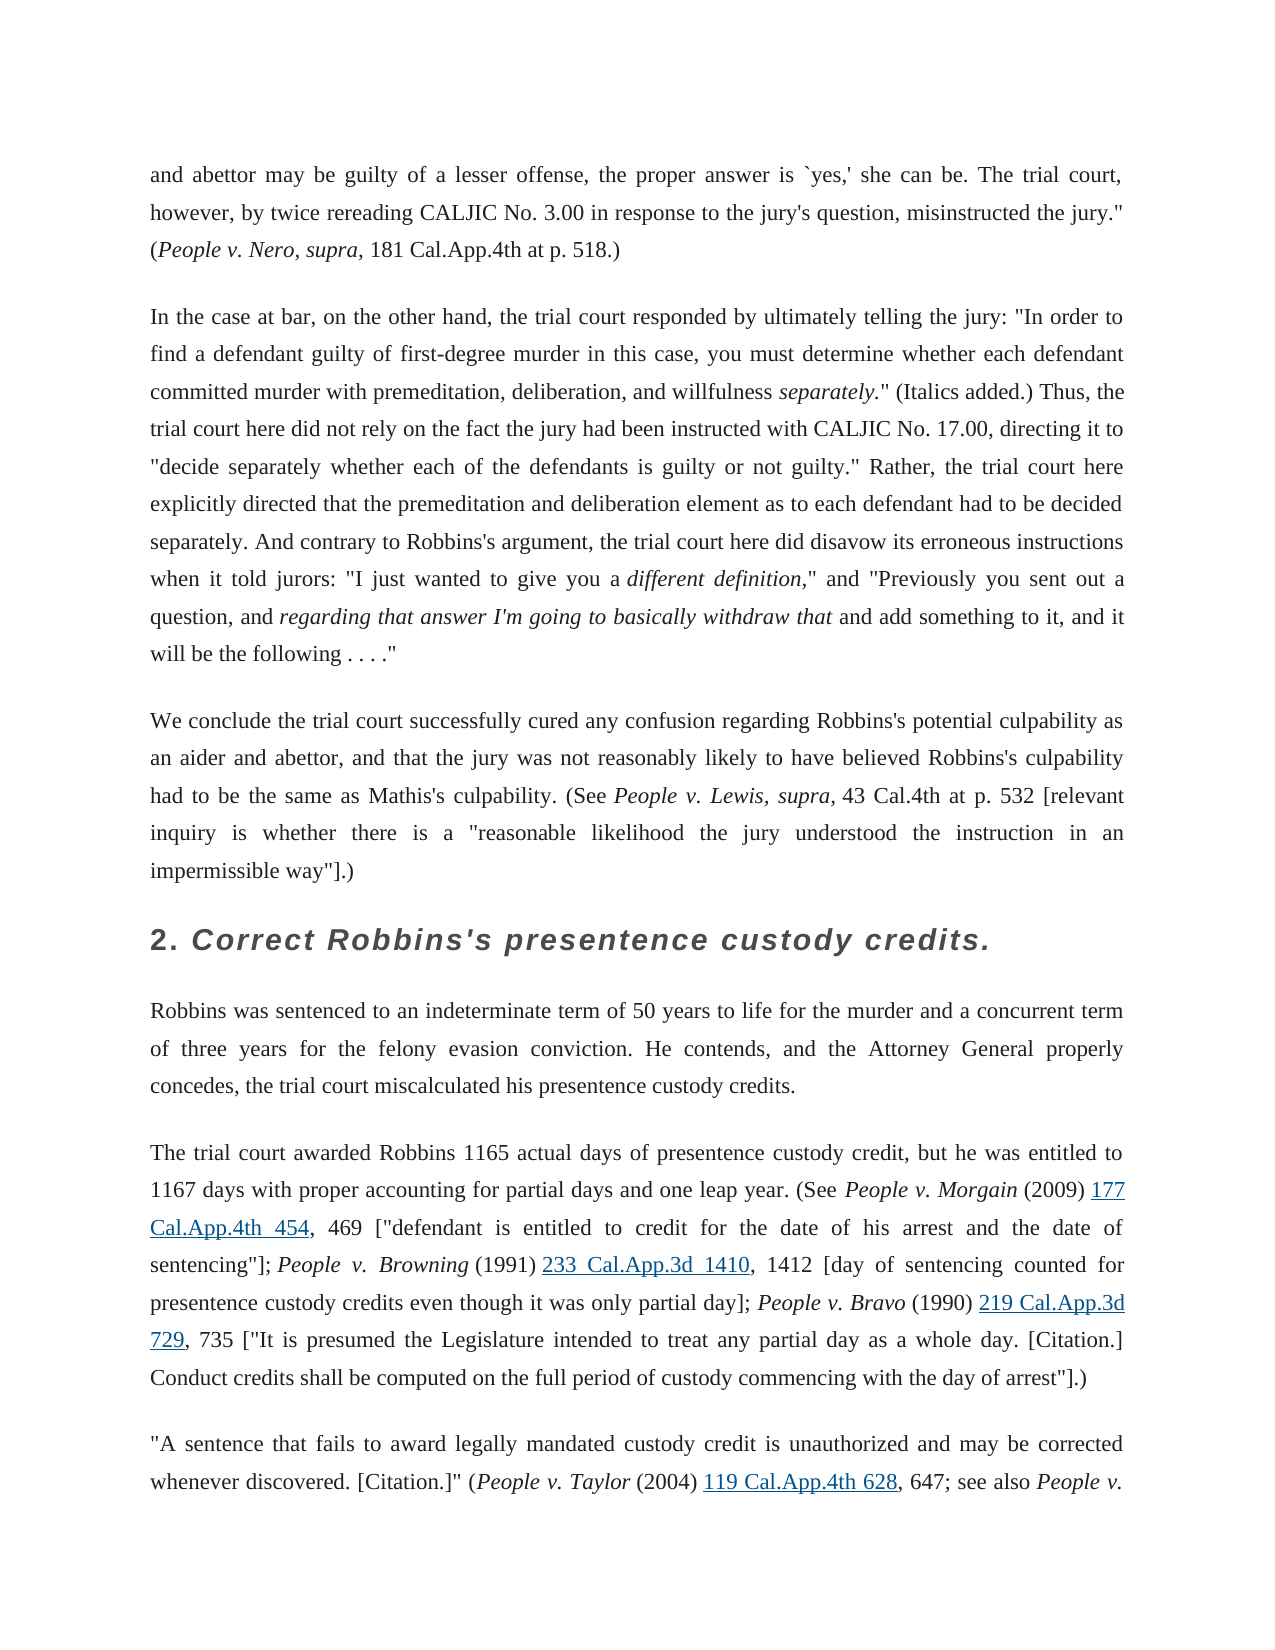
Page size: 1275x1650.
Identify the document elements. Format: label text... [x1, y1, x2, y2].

text The trial court awarded Robbins 1165 actual days of presentence custody credit, but he was entitled to 1167 days with proper accounting for partial days and one leap year. (See People v. Morgain (2009) 177 Cal.App.4th 454, 469 ["defendant is entitled to credit for the date of his arrest and the date of sentencing"]; People v. Browning (1991) 233 Cal.App.3d 1410, 1412 [day of sentencing counted for presentence custody credits even though it was only partial day]; People v. Bravo (1990) 219 Cal.App.3d 729, 735 ["It is presumed the Legislature intended to treat any partial day as a whole day. [Citation.] Conduct credits shall be computed on the full period of custody commencing with the day of arrest"].) [150, 1128, 1125, 1390]
text In the case at bar, on the other hand, the trial court responded by ultimately telling the jury: "In order to find a defendant guilty of first-degree murder in this case, you must determine whether each defendant committed murder with premeditation, deliberation, and willfulness separately." (Italics added.) Thus, the trial court here did not rely on the fact the jury had been instructed with CALJIC No. 17.00, directing it to "decide separately whether each of the defendants is guilty or not guilty." Rather, the trial court here explicitly directed that the premeditation and deliberation element as to each defendant had to be decided separately. And contrary to Robbins's argument, the trial court here did disavow its erroneous instructions when it told jurors: "I just wanted to give you a different definition," and "Previously you sent out a question, and regarding that answer I'm going to basically withdraw that and add something to it, and it will be the following . . . ." [150, 292, 1125, 667]
text Robbins was sentenced to an indeterminate term of 50 years to life for the murder and a concurrent term of three years for the felony evasion conviction. He contends, and the Attorney General properly concedes, the trial court miscalculated his presentence custody credits. [150, 986, 1125, 1098]
text We conclude the trial court successfully cured any confusion regarding Robbins's potential culpability as an aider and abettor, and that the jury was not reasonably likely to have believed Robbins's culpability had to be the same as Mathis's culpability. (See People v. Lewis, supra, 43 Cal.4th at p. 532 [relevant inquiry is whether there is a "reasonable likelihood the jury understood the instruction in an impermissible way"].) [150, 696, 1125, 883]
text 2. Correct Robbins's presentence custody credits. [150, 912, 1125, 957]
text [150, 150, 1125, 262]
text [150, 1419, 1125, 1494]
